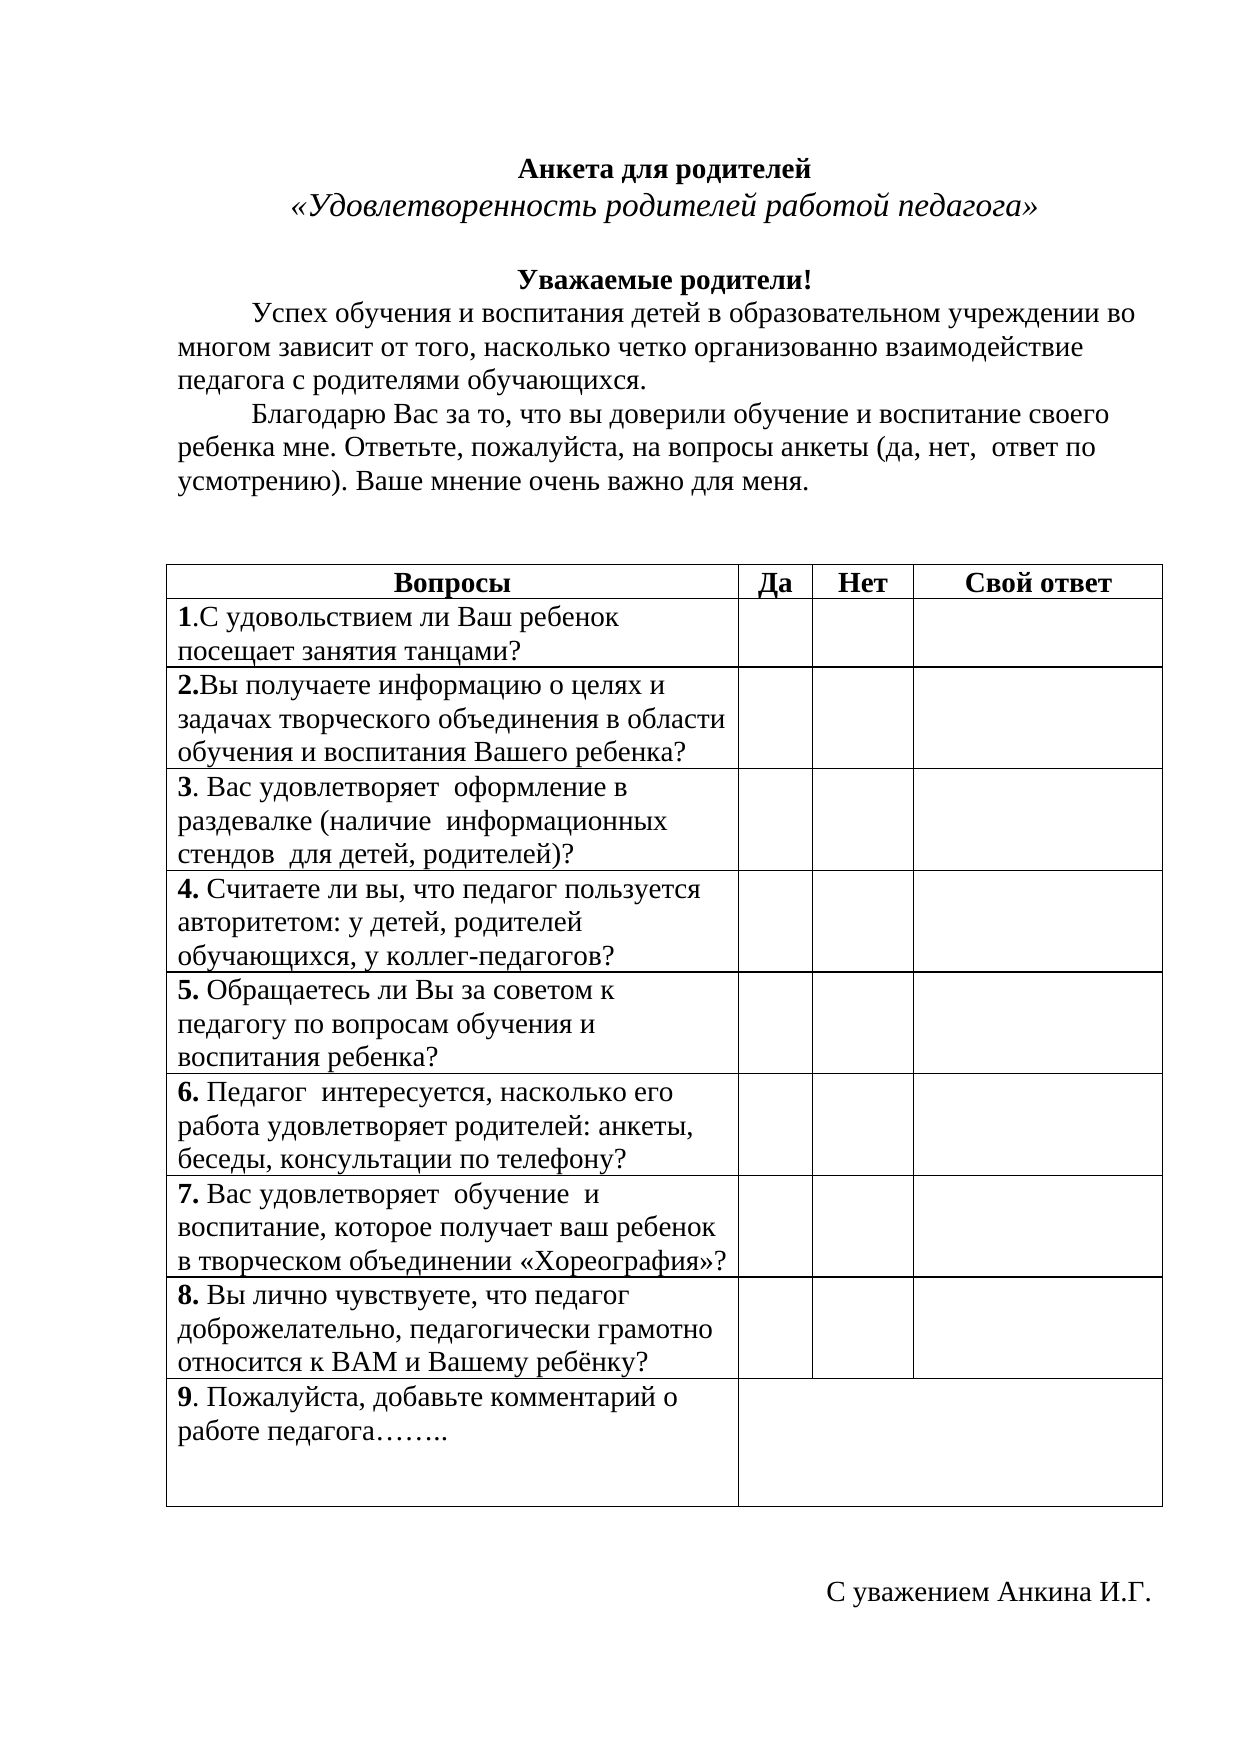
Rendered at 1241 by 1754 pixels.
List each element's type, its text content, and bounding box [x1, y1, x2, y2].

table_cell [914, 1074, 1162, 1175]
table_cell 9. Пожалуйста, добавьте комментарий о работе педагога…….. [167, 1379, 738, 1506]
table_cell [739, 1074, 812, 1175]
text Уважаемые родители! [177, 262, 1152, 295]
table_cell 5. Обращаетесь ли Вы за советом к педагогу по вопросам обучения и воспитания ребенка? [167, 973, 738, 1073]
table_cell [739, 668, 812, 768]
text Успех обучения и воспитания детей в образовательном учреждении во многом зависит от того, насколько четко организованно взаимодействие педагога с родителями обучающихся. [177, 295, 1152, 396]
table_cell 2.Вы получаете информацию о целях и задачах творческого объединения в области обучения и воспитания Вашего ребенка? [167, 668, 738, 768]
table_cell [914, 668, 1162, 768]
table_cell [739, 1176, 812, 1276]
table_cell 3. Вас удовлетворяет оформление в раздевалке (наличие информационных стендов для детей, родителей)? [167, 769, 738, 870]
table_cell [739, 1379, 1162, 1506]
table_cell [914, 1278, 1162, 1378]
text Благодарю Вас за то, что вы доверили обучение и воспитание своего ребенка мне. Ответьте, пожалуйста, на вопросы анкеты (да, нет, ответ по усмотрению). Ваше мнение очень важно для меня. [177, 396, 1152, 497]
table_cell 8. Вы лично чувствуете, что педагог доброжелательно, педагогически грамотно относится к ВАМ и Вашему ребёнку? [167, 1278, 738, 1378]
table_cell [813, 769, 913, 870]
table_cell [739, 973, 812, 1073]
table_header Да [739, 565, 812, 598]
table_cell 6. Педагог интересуется, насколько его работа удовлетворяет родителей: анкеты, беседы, консультации по телефону? [167, 1074, 738, 1175]
table_cell [739, 871, 812, 971]
table_cell 7. Вас удовлетворяет обучение и воспитание, которое получает ваш ребенок в творческом объединении «Хореография»? [167, 1176, 738, 1276]
table_header Вопросы [167, 565, 738, 598]
table_cell [914, 973, 1162, 1073]
table_cell 1.С удовольствием ли Ваш ребенок посещает занятия танцами? [167, 599, 738, 666]
table_cell [914, 1176, 1162, 1276]
text С уважением Анкина И.Г. [177, 1574, 1152, 1607]
table_cell [914, 769, 1162, 870]
table_cell [813, 1278, 913, 1378]
text «Удовлетворенность родителей работой педагога» [177, 185, 1152, 223]
table_cell [813, 599, 913, 666]
table_cell [739, 599, 812, 666]
table_cell [739, 769, 812, 870]
table_header Нет [813, 565, 913, 598]
table_cell [914, 871, 1162, 971]
table_cell [813, 668, 913, 768]
table_cell [914, 599, 1162, 666]
table_cell [813, 1074, 913, 1175]
table_cell 4. Считаете ли вы, что педагог пользуется авторитетом: у детей, родителей обучающихся, у коллег-педагогов? [167, 871, 738, 971]
table_cell [813, 973, 913, 1073]
table_header Свой ответ [914, 565, 1162, 598]
text Анкета для родителей [177, 152, 1152, 185]
table_cell [739, 1278, 812, 1378]
table_cell [813, 871, 913, 971]
table_cell [813, 1176, 913, 1276]
